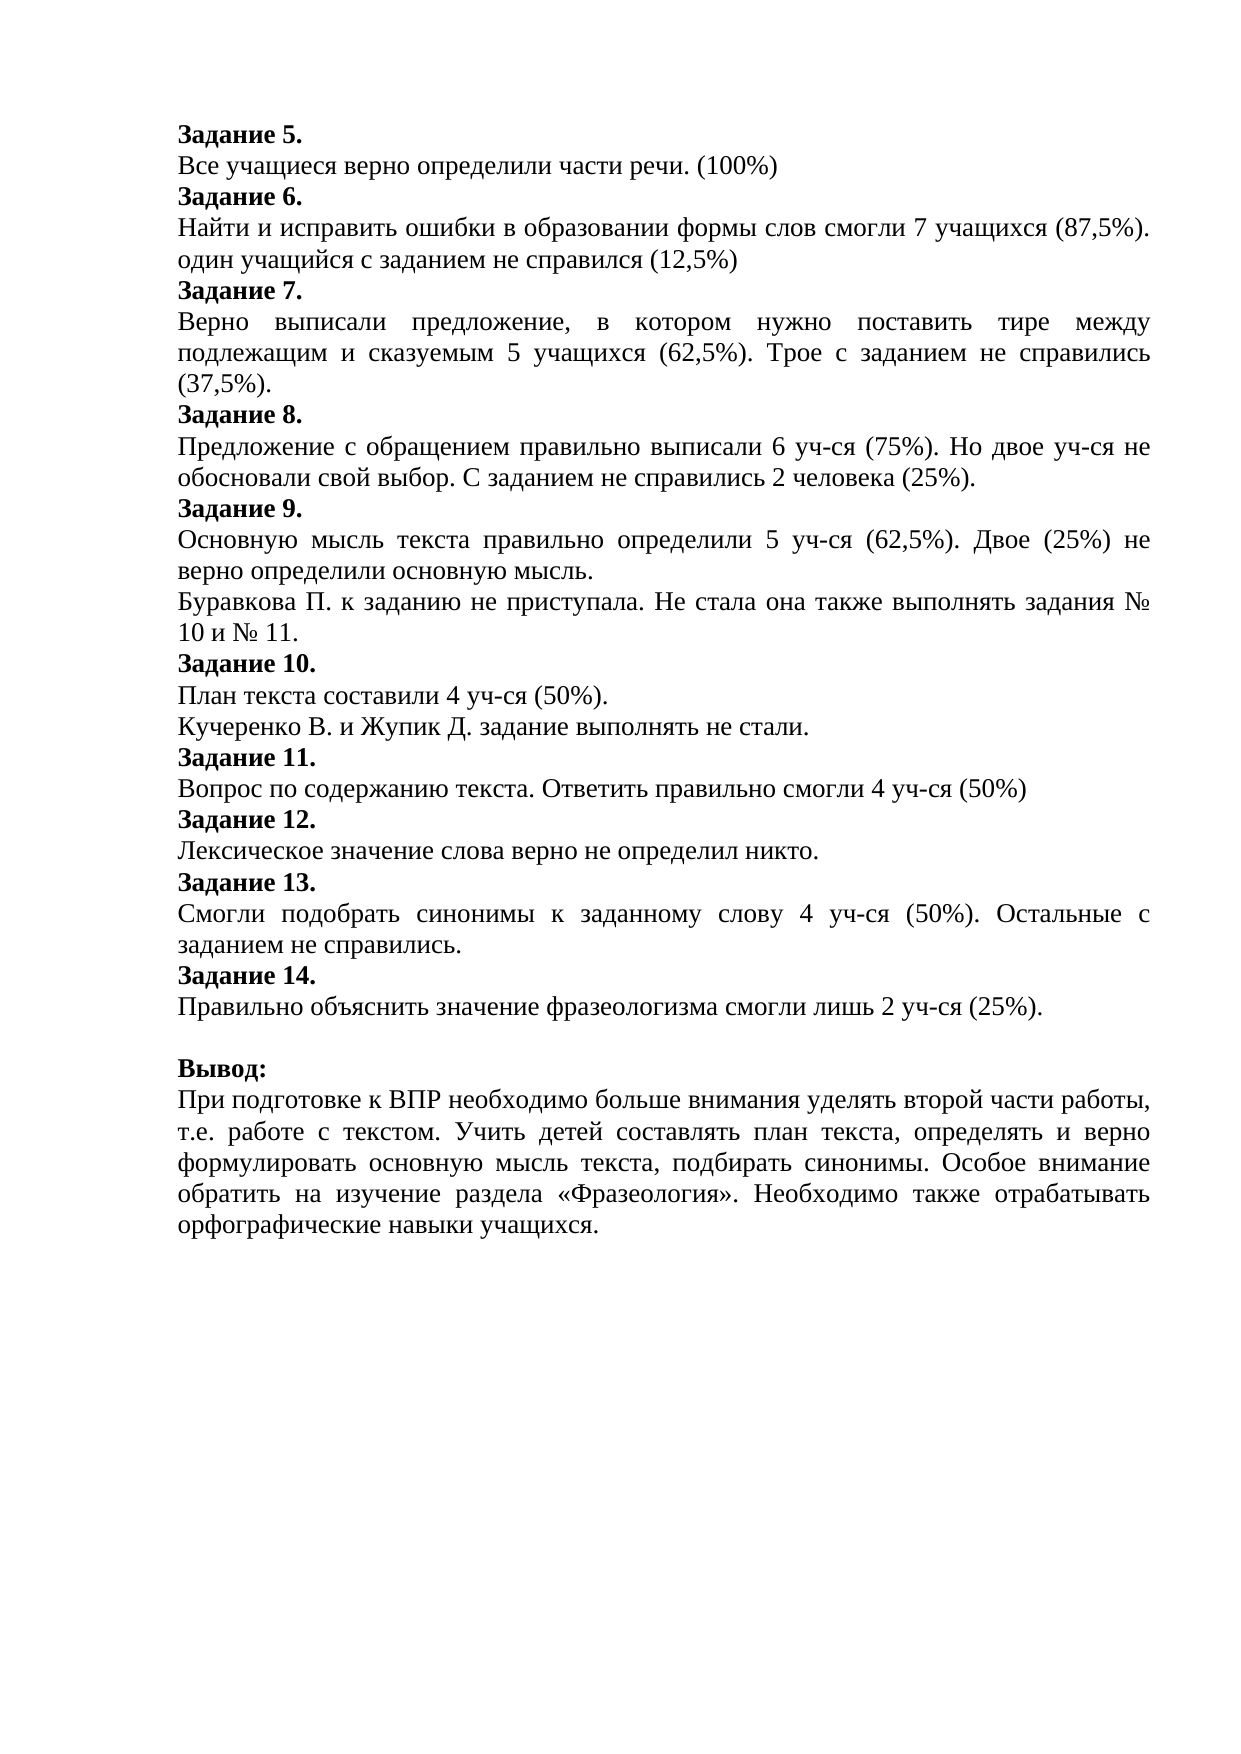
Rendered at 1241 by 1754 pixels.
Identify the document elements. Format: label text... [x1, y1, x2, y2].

text Правильно объяснить значение фразеологизма смогли лишь 2 уч-ся (25%). [177, 990, 1152, 1021]
text Лексическое значение слова верно не определил никто. [177, 834, 1152, 866]
text План текста составили 4 уч-ся (50%). [177, 679, 1152, 710]
text Задание 8. [177, 398, 1152, 429]
text Буравкова П. к заданию не приступала. Не стала она также выполнять задания № 10 и № 11. [177, 585, 1152, 648]
text Предложение с обращением правильно выписали 6 уч-ся (75%). Но двое уч-ся не обосновали свой выбор. С заданием не справились 2 человека (25%). [177, 429, 1152, 492]
text Задание 9. [177, 492, 1152, 523]
text Задание 14. [177, 959, 1152, 990]
text Смогли подобрать синонимы к заданному слову 4 уч-ся (50%). Остальные с заданием не справились. [177, 897, 1152, 959]
text Верно выписали предложение, в котором нужно поставить тире между подлежащим и сказуемым 5 учащихся (62,5%). Трое с заданием не справились (37,5%). [177, 305, 1152, 398]
text Найти и исправить ошибки в образовании формы слов смогли 7 учащихся (87,5%). один учащийся с заданием не справился (12,5%) [177, 212, 1152, 274]
text Вывод: [177, 1052, 1152, 1084]
text Задание 7. [177, 274, 1152, 305]
text Задание 5. [177, 118, 1152, 149]
text Задание 6. [177, 180, 1152, 212]
text При подготовке к ВПР необходимо больше внимания уделять второй части работы, т.е. работе с текстом. Учить детей составлять план текста, определять и верно формулировать основную мысль текста, подбирать синонимы. Особое внимание обратить на изучение раздела «Фразеология». Необходимо также отрабатывать орфографические навыки учащихся. [177, 1084, 1152, 1239]
text Задание 11. [177, 741, 1152, 772]
text Вопрос по содержанию текста. Ответить правильно смогли 4 уч-ся (50%) [177, 772, 1152, 803]
text Задание 13. [177, 866, 1152, 897]
text Задание 12. [177, 803, 1152, 834]
text Кучеренко В. и Жупик Д. задание выполнять не стали. [177, 710, 1152, 741]
text Все учащиеся верно определили части речи. (100%) [177, 149, 1152, 180]
text Основную мысль текста правильно определили 5 уч-ся (62,5%). Двое (25%) не верно определили основную мысль. [177, 523, 1152, 585]
text Задание 10. [177, 648, 1152, 679]
